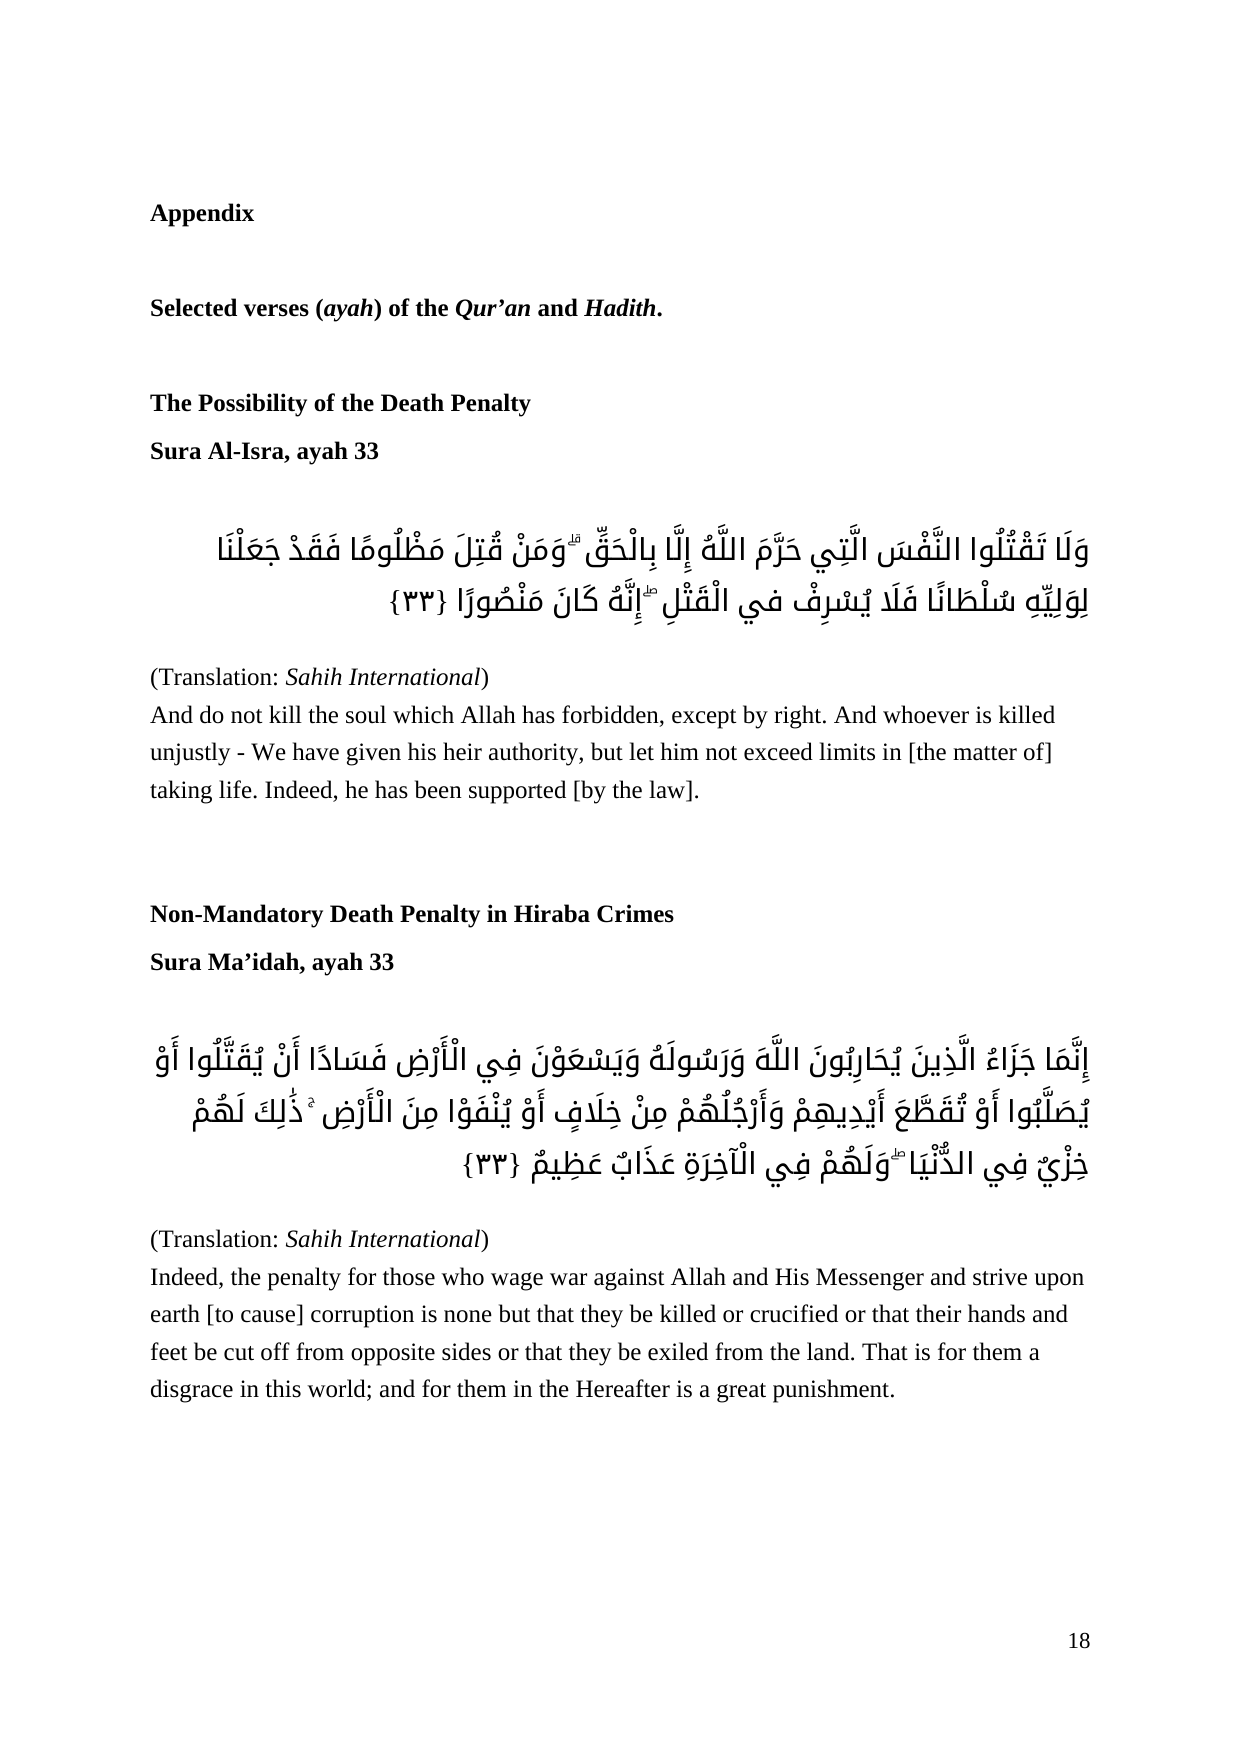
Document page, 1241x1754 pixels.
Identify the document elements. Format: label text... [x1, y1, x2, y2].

text إِنَّمَا جَزَاءُ الَّذِينَ يُحَارِبُونَ اللَّهَ وَرَسُولَهُ وَيَسْعَوْنَ فِي الْأَرْضِ فَسَادًا أَنْ يُقَتَّلُوا أَوْ يُصَلَّبُوا أَوْ تُقَطَّعَ أَيْدِيهِمْ وَأَرْجُلُهُمْ مِنْ خِلَافٍ أَوْ يُنْفَوْا مِنَ الْأَرْضِ ۚ ذَٰلِكَ لَهُمْ خِزْيٌ فِي الدُّنْيَا ۖ وَلَهُمْ فِي الْآخِرَةِ عَذَابٌ عَظِيمٌ {٣٣} [150, 1042, 1090, 1181]
text Non-Mandatory Death Penalty in Hiraba Crimes [150, 899, 1090, 928]
text (Translation: Sahih International) [150, 1216, 1090, 1253]
text Indeed, the penalty for those who wage war against Allah and His Messenger and strive upon earth [to cause] corruption is none but that they be killed or crucified or that their hands and feet be cut off from opposite sides or that they be exiled from the land. That is for them a disgrace in this world; and for them in the Hereafter is a great punishment. [150, 1253, 1090, 1403]
text (Translation: Sahih International) [150, 653, 1090, 691]
text Selected verses (ayah) of the Qur’an and Hadith. [150, 293, 1090, 322]
text The Possibility of the Death Penalty [150, 388, 1090, 417]
text Sura Ma’idah, ayah 33 [150, 947, 1090, 975]
text Appendix [150, 198, 1090, 226]
text وَلَا تَقْتُلُوا النَّفْسَ الَّتِي حَرَّمَ اللَّهُ إِلَّا بِالْحَقِّ ۗ وَمَنْ قُتِلَ مَظْلُومًا فَقَدْ جَعَلْنَا لِوَلِيِّهِ سُلْطَانًا فَلَا يُسْرِفْ في الْقَتْلِ ۖ إِنَّهُ كَانَ مَنْصُورًا {٣٣} [150, 532, 1090, 619]
text And do not kill the soul which Allah has forbidden, except by right. And whoever is killed unjustly - We have given his heir authority, but let him not exceed limits in [the matter of] taking life. Indeed, he has been supported [by the law]. [150, 691, 1090, 803]
text Sura Al-Isra, ayah 33 [150, 436, 1090, 465]
